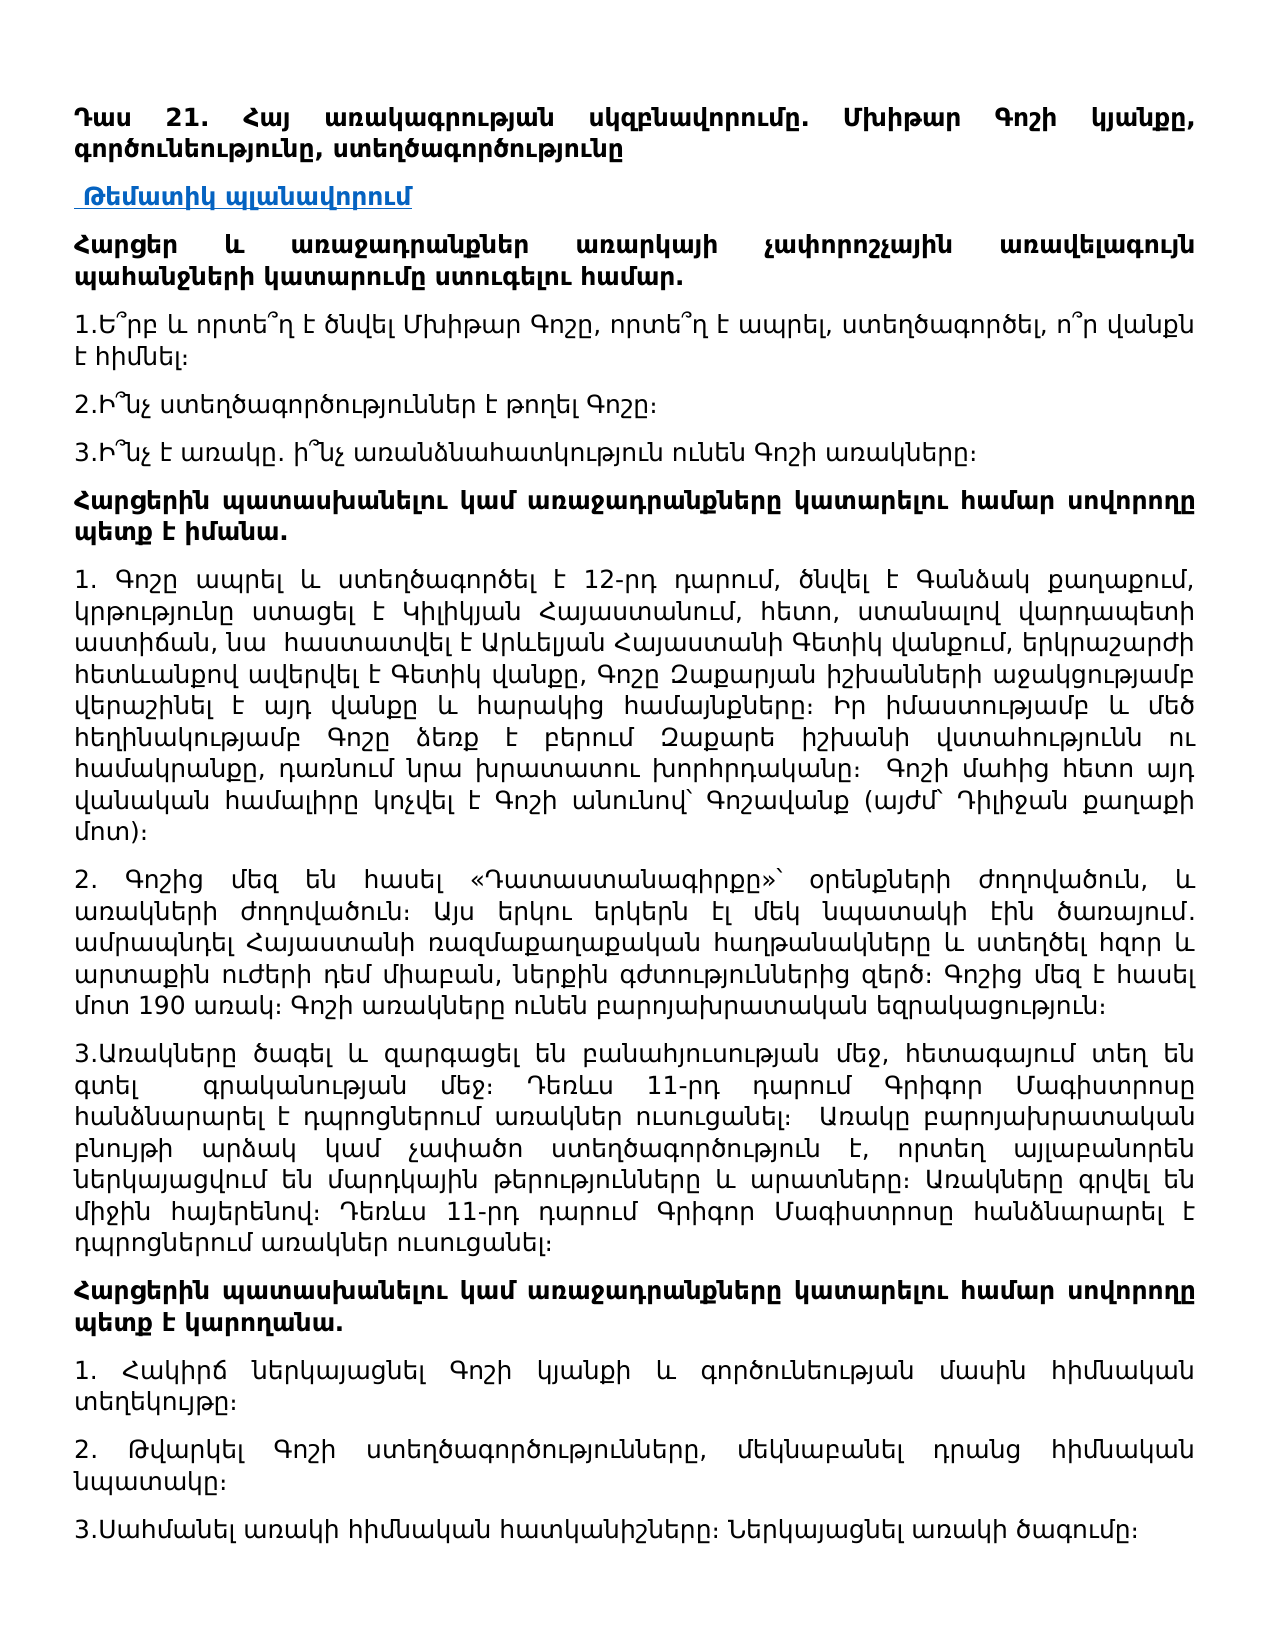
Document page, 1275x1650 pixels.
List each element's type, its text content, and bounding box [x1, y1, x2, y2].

text Հարցեր և առաջադրանքներ առարկայի չափորոշչային առավելագույն պահանջների կատարումը ստուգելու համար․ [74, 231, 1196, 291]
text Դաս 21. Հայ առակագրության սկզբնավորումը․ Մխիթար Գոշի կյանքը, գործունեությունը, ստեղծագործությունը [74, 103, 1196, 164]
text 1․Ե՞րբ և որտե՞ղ է ծնվել Մխիթար Գոշը, որտե՞ղ է ապրել, ստեղծագործել, ո՞ր վանքն է հիմնել։ [74, 310, 1196, 371]
text 3․Առակները ծագել և զարգացել են բանահյուսության մեջ, հետագայում տեղ են գտել գրականության մեջ։ Դեռևս 11-րդ դարում Գրիգոր Մագիստրոսը հանձնարարել է դպրոցներում առակներ ուսուցանել։ Առակը բարոյախրատական բնույթի արձակ կամ չափածո ստեղծագործություն է, որտեղ այլաբանորեն ներկայացվում են մարդկային թերությունները և արատները։ Առակները գրվել են միջին հայերենով։ Դեռևս 11-րդ դարում Գրիգոր Մագիստրոսը հանձնարարել է դպրոցներում առակներ ուսուցանել։ [74, 1039, 1196, 1257]
text 3․Ի՞նչ է առակը․ ի՞նչ առանձնահատկություն ունեն Գոշի առակները։ [74, 438, 1196, 467]
text Հարցերին պատասխանելու կամ առաջադրանքները կատարելու համար սովորողը պետք է իմանա․ [74, 486, 1196, 547]
text 1. Հակիրճ ներկայացնել Գոշի կյանքի և գործունեության մասին հիմնական տեղեկույթը։ [74, 1356, 1196, 1417]
text 3․Սահմանել առակի հիմնական հատկանիշները։ Ներկայացնել առակի ծագումը։ [74, 1515, 1196, 1544]
text Հարցերին պատասխանելու կամ առաջադրանքները կատարելու համար սովորողը պետք է կարողանա․ [74, 1276, 1196, 1337]
text 2․ Գոշից մեզ են հասել «Դատաստանագիրքը»՝ օրենքների ժողովածուն, և առակների ժողովածուն։ Այս երկու երկերն էլ մեկ նպատակի էին ծառայում․ ամրապնդել Հայաստանի ռազմաքաղաքական հաղթանակները և ստեղծել հզոր և արտաքին ուժերի դեմ միաբան, ներքին գժտություններից զերծ։ Գոշից մեզ է հասել մոտ 190 առակ։ Գոշի առակները ունեն բարոյախրատական եզրակացություն։ [74, 866, 1196, 1021]
text Թեմատիկ պլանավորում [74, 183, 1196, 212]
text 2․Ի՞նչ ստեղծագործություններ է թողել Գոշը։ [74, 390, 1196, 419]
text 2․ Թվարկել Գոշի ստեղծագործությունները, մեկնաբանել դրանց հիմնական նպատակը։ [74, 1436, 1196, 1496]
text 1. Գոշը ապրել և ստեղծագործել է 12-րդ դարում, ծնվել է Գանձակ քաղաքում, կրթությունը ստացել է Կիլիկյան Հայաստանում, հետո, ստանալով վարդապետի աստիճան, նա հաստատվել է Արևելյան Հայաստանի Գետիկ վանքում, երկրաշարժի հետևանքով ավերվել է Գետիկ վանքը, Գոշը Զաքարյան իշխանների աջակցությամբ վերաշինել է այդ վանքը և հարակից համայնքները։ Իր իմաստությամբ և մեծ հեղինակությամբ Գոշը ձեռք է բերում Զաքարե իշխանի վստահությունն ու համակրանքը, դառնում նրա խրատատու խորհրդականը։ Գոշի մահից հետո այդ վանական համալիրը կոչվել է Գոշի անունով՝ Գոշավանք (այժմ՝ Դիլիջան քաղաքի մոտ)։ [74, 566, 1196, 847]
